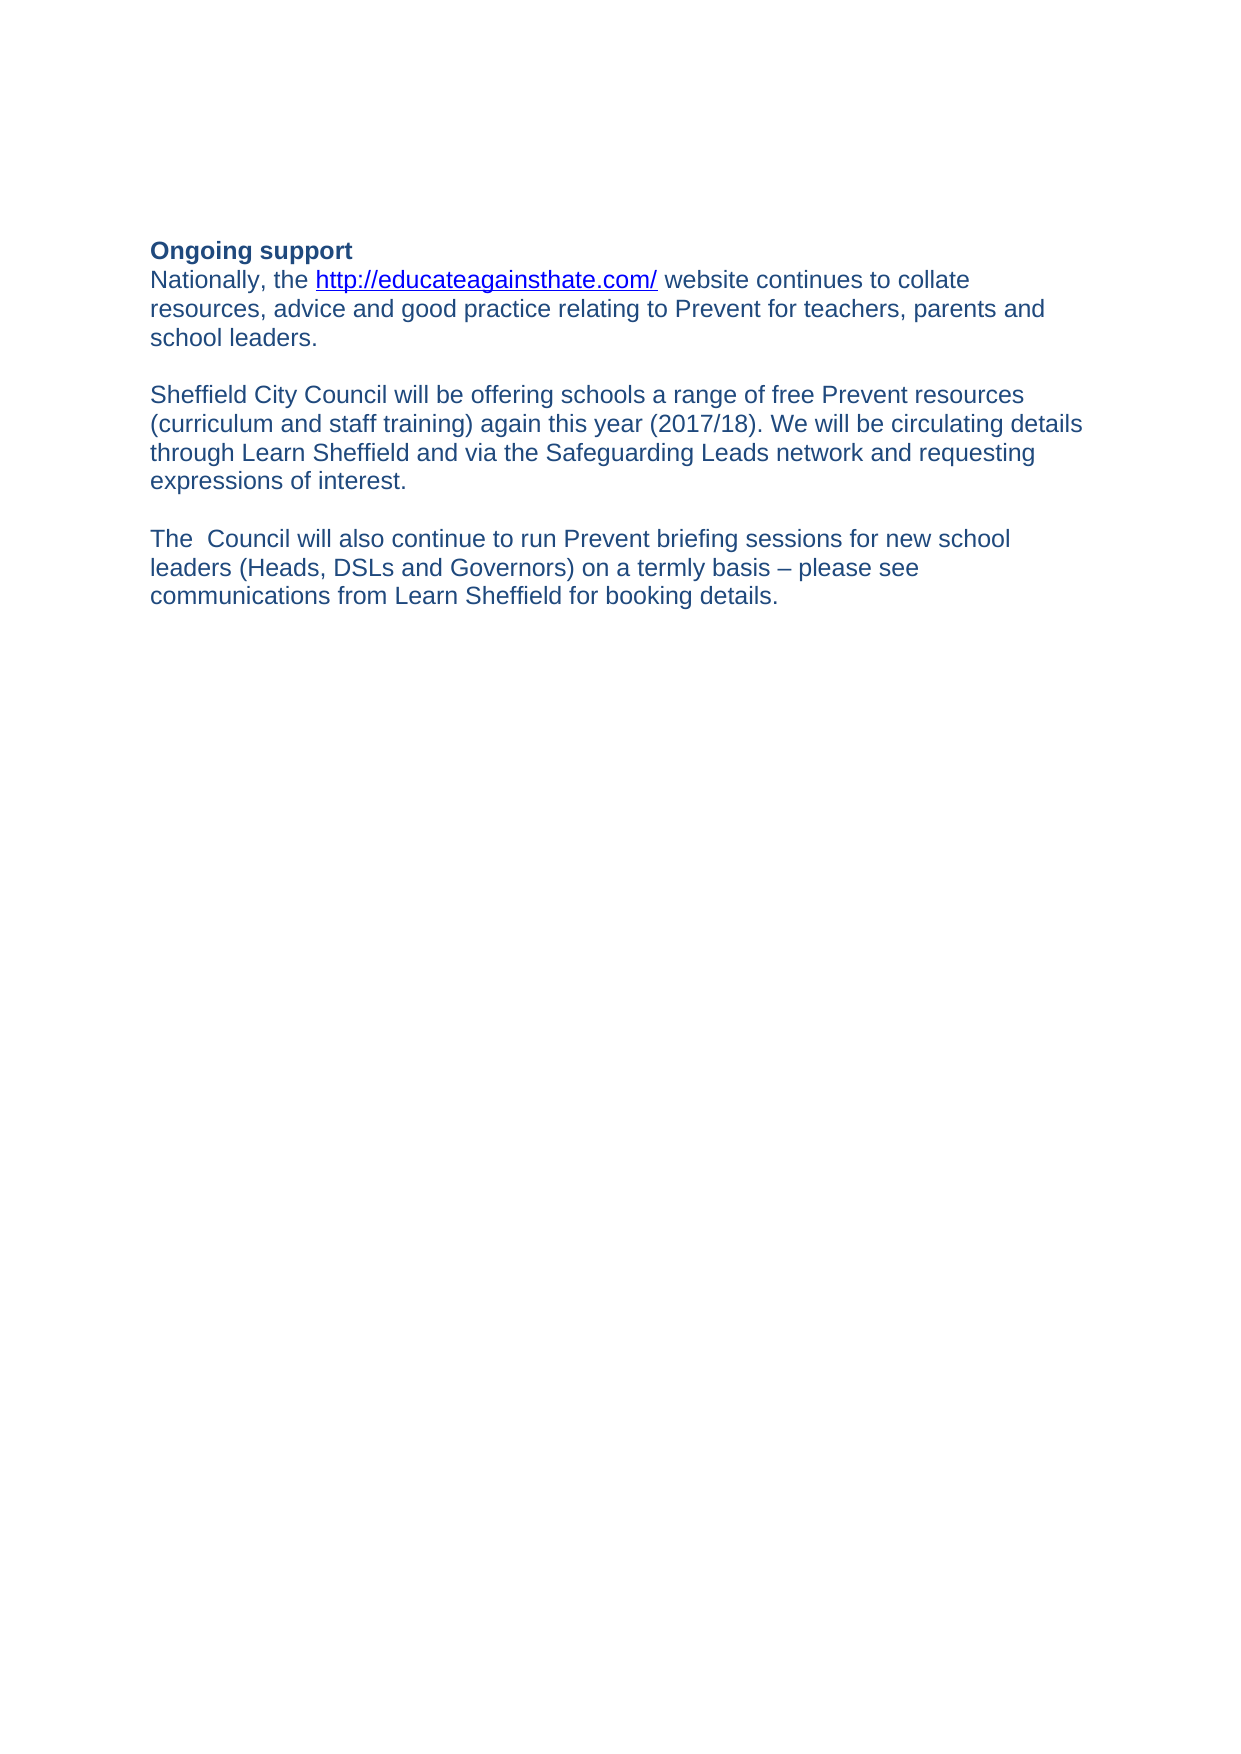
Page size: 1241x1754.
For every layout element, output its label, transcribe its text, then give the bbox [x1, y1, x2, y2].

text Nationally, the http://educateagainsthate.com/ website continues to collate resources, advice and good practice relating to Prevent for teachers, parents and school leaders. [150, 265, 1090, 351]
text The Council will also continue to run Prevent briefing sessions for new school leaders (Heads, DSLs and Governors) on a termly basis – please see communications from Learn Sheffield for booking details. [150, 524, 1090, 610]
text Sheffield City Council will be offering schools a range of free Prevent resources (curriculum and staff training) again this year (2017/18). We will be circulating details through Learn Sheffield and via the Safeguarding Leads network and requesting expressions of interest. [150, 380, 1090, 495]
text Ongoing support [150, 236, 1090, 265]
